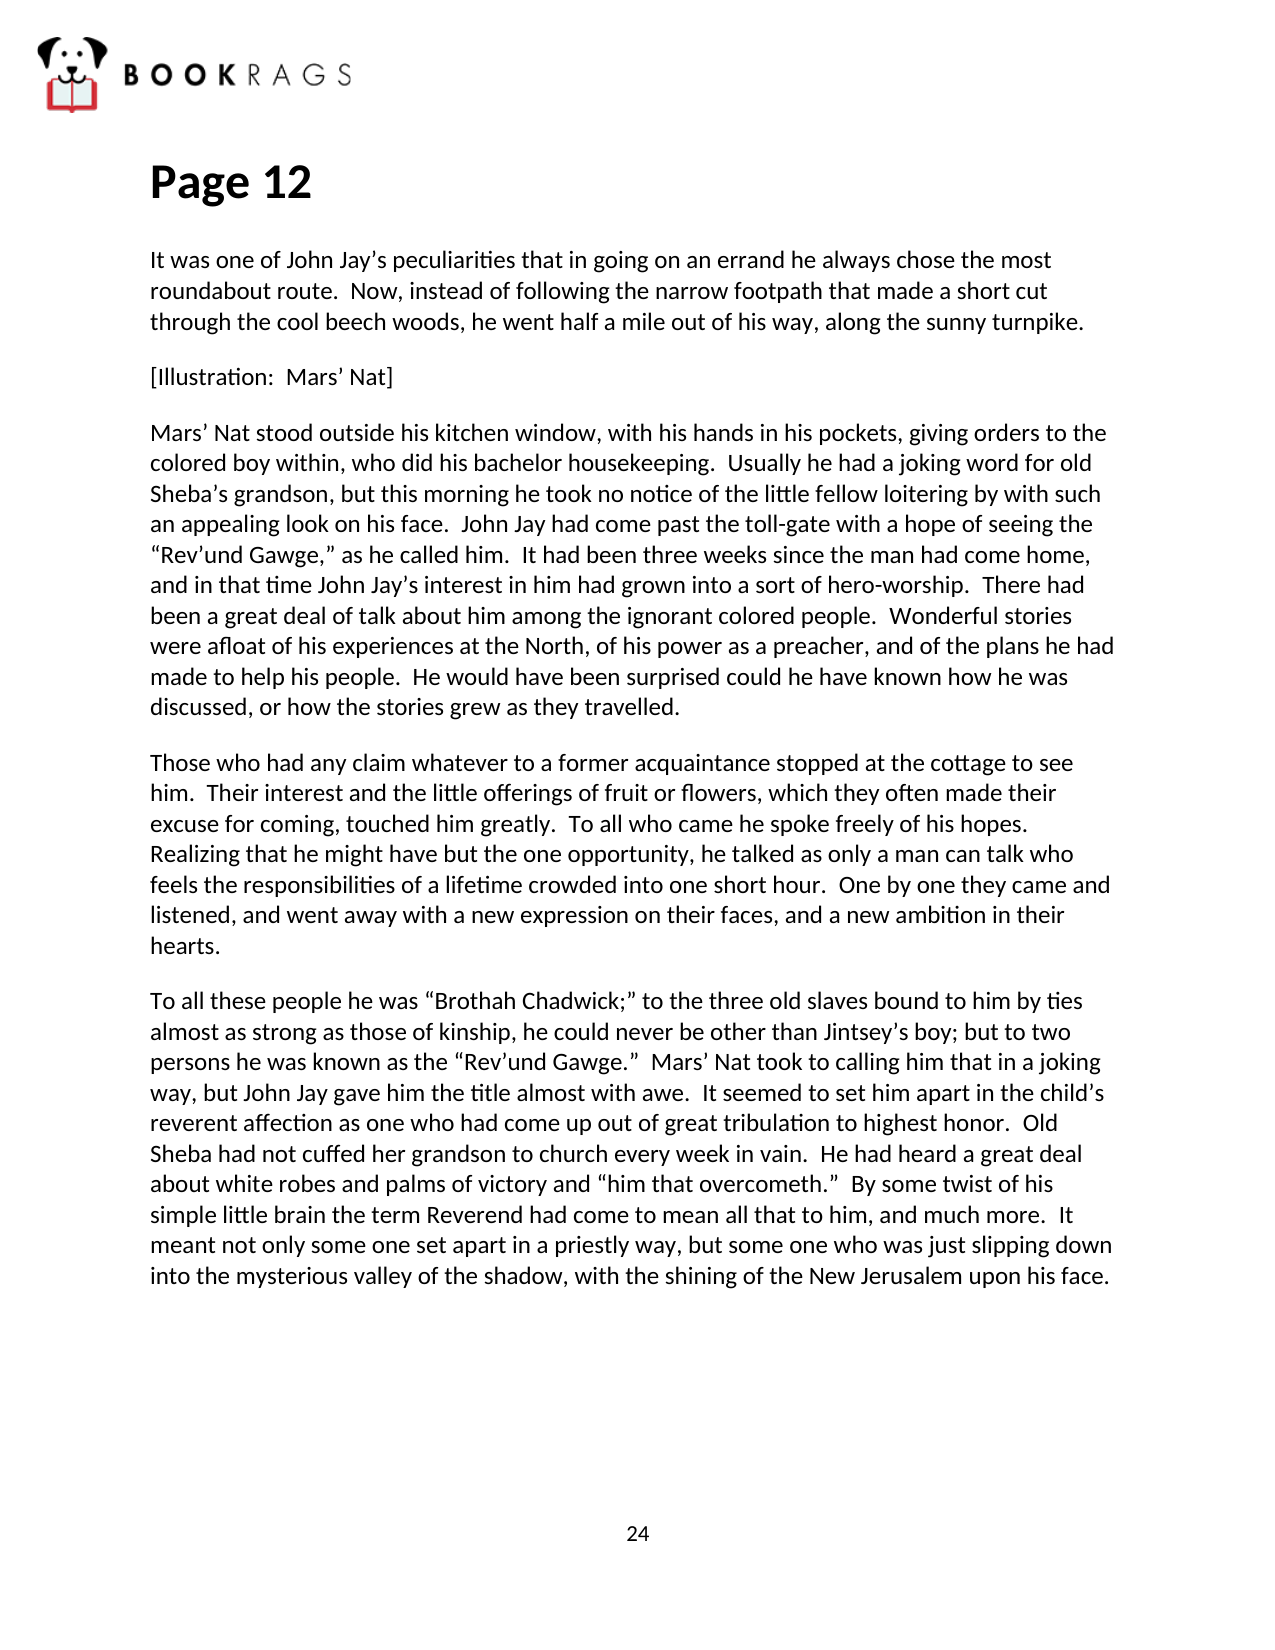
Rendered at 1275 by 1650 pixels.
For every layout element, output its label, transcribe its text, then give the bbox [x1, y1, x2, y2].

text Page 12 [150, 150, 1125, 211]
picture [37, 37, 351, 113]
text [Illustration: Mars’ Nat] [150, 361, 1125, 392]
text Those who had any claim whatever to a former acquaintance stopped at the cottage to see him. Their interest and the little offerings of fruit or flowers, which they often made their excuse for coming, touched him greatly. To all who came he spoke freely of his hopes. Realizing that he might have but the one opportunity, he talked as only a man can talk who feels the responsibilities of a lifetime crowded into one short hour. One by one they came and listened, and went away with a new expression on their faces, and a new ambition in their hearts. [150, 747, 1125, 961]
text To all these people he was “Brothah Chadwick;” to the three old slaves bound to him by ties almost as strong as those of kinship, he could never be other than Jintsey’s boy; but to two persons he was known as the “Rev’und Gawge.” Mars’ Nat took to calling him that in a joking way, but John Jay gave him the title almost with awe. It seemed to set him apart in the child’s reverent affection as one who had come up out of great tribulation to highest honor. Old Sheba had not cuffed her grandson to church every week in vain. He had heard a great deal about white robes and palms of victory and “him that overcometh.” By some twist of his simple little brain the term Reverend had come to mean all that to him, and much more. It meant not only some one set apart in a priestly way, but some one who was just slipping down into the mysterious valley of the shadow, with the shining of the New Jerusalem upon his face. [150, 986, 1125, 1291]
text It was one of John Jay’s peculiarities that in going on an errand he always chose the most roundabout route. Now, instead of following the narrow footpath that made a short cut through the cool beech woods, he went half a mile out of his way, along the sunny turnpike. [150, 244, 1125, 336]
text Mars’ Nat stood outside his kitchen window, with his hands in his pockets, giving orders to the colored boy within, who did his bachelor housekeeping. Usually he had a joking word for old Sheba’s grandson, but this morning he took no notice of the little fellow loitering by with such an appealing look on his face. John Jay had come past the toll-gate with a hope of seeing the “Rev’und Gawge,” as he called him. It had been three weeks since the man had come home, and in that time John Jay’s interest in him had grown into a sort of hero-worship. There had been a great deal of talk about him among the ignorant colored people. Wonderful stories were afloat of his experiences at the North, of his power as a preacher, and of the plans he had made to help his people. He would have been surprised could he have known how he was discussed, or how the stories grew as they travelled. [150, 417, 1125, 722]
